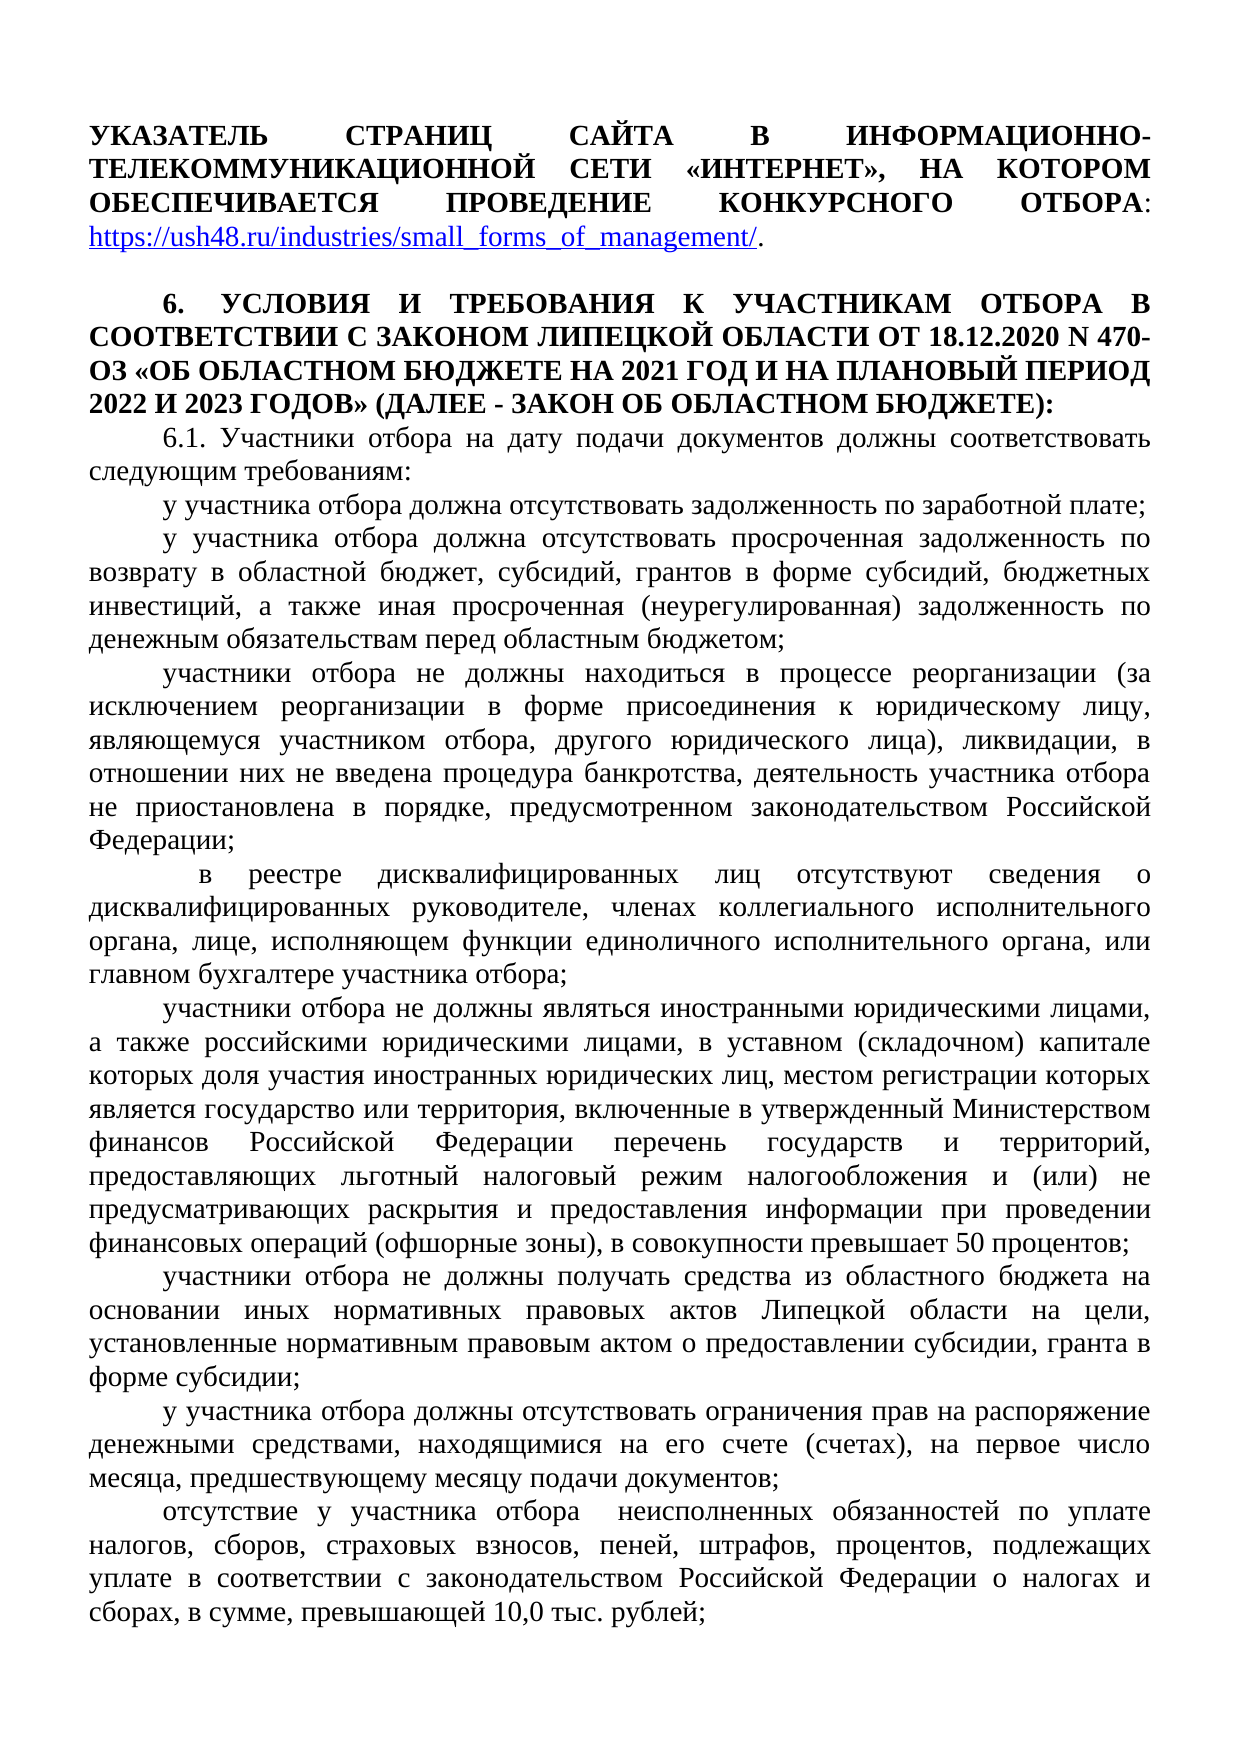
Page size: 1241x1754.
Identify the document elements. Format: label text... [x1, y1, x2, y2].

text у участника отбора должна отсутствовать просроченная задолженность по возврату в областной бюджет, субсидий, грантов в форме субсидий, бюджетных инвестиций, а также иная просроченная (неурегулированная) задолженность по денежным обязательствам перед областным бюджетом; [89, 521, 1152, 655]
text участники отбора не должны получать средства из областного бюджета на основании иных нормативных правовых актов Липецкой области на цели, установленные нормативным правовым актом о предоставлении субсидии, гранта в форме субсидии; [89, 1258, 1152, 1393]
text у участника отбора должны отсутствовать ограничения прав на распоряжение денежными средствами, находящимися на его счете (счетах), на первое число месяца, предшествующему месяцу подачи документов; [89, 1393, 1152, 1493]
text отсутствие у участника отбора неисполненных обязанностей по уплате налогов, сборов, страховых взносов, пеней, штрафов, процентов, подлежащих уплате в соответствии с законодательством Российской Федерации о налогах и сборах, в сумме, превышающей 10,0 тыс. рублей; [89, 1493, 1152, 1627]
list условия и требования к участникам отбора в соответствии с Законом Липецкой области от 18.12.2020 N 470-ОЗ «Об областном бюджете на 2021 год и на плановый период 2022 и 2023 годов» (далее - Закон об областном бюджете): [89, 286, 1152, 420]
text 6.1. Участники отбора на дату подачи документов должны соответствовать следующим требованиям: [89, 420, 1152, 487]
text у участника отбора должна отсутствовать задолженность по заработной плате; [89, 487, 1152, 521]
text участники отбора не должны находиться в процессе реорганизации (за исключением реорганизации в форме присоединения к юридическому лицу, являющемуся участником отбора, другого юридического лица), ликвидации, в отношении них не введена процедура банкротства, деятельность участника отбора не приостановлена в порядке, предусмотренном законодательством Российской Федерации; [89, 655, 1152, 856]
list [89, 118, 1152, 252]
text участники отбора не должны являться иностранными юридическими лицами, а также российскими юридическими лицами, в уставном (складочном) капитале которых доля участия иностранных юридических лиц, местом регистрации которых является государство или территория, включенные в утвержденный Министерством финансов Российской Федерации перечень государств и территорий, предоставляющих льготный налоговый режим налогообложения и (или) не предусматривающих раскрытия и предоставления информации при проведении финансовых операций (офшорные зоны), в совокупности превышает 50 процентов; [89, 990, 1152, 1258]
text в реестре дисквалифицированных лиц отсутствуют сведения о дисквалифицированных руководителе, членах коллегиального исполнительного органа, лице, исполняющем функции единоличного исполнительного органа, или главном бухгалтере участника отбора; [89, 856, 1152, 990]
